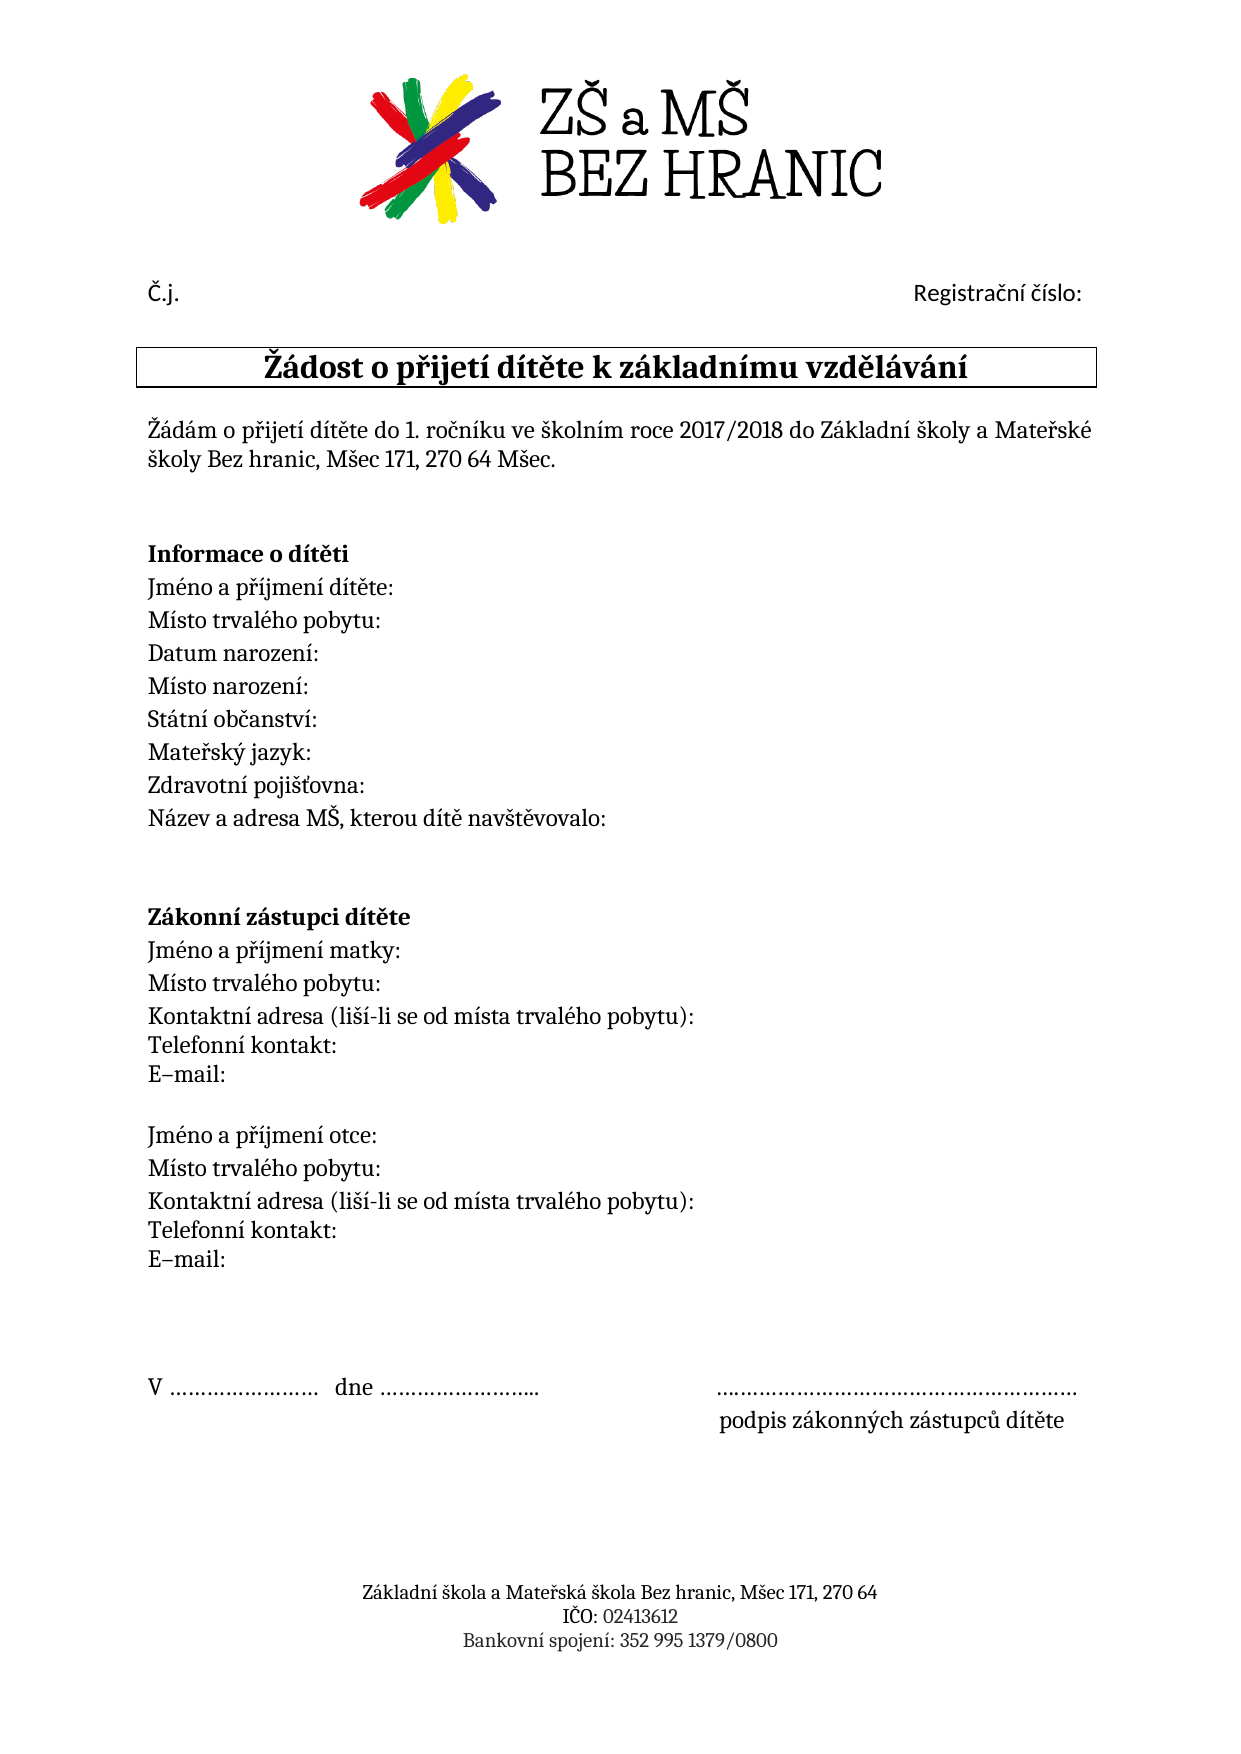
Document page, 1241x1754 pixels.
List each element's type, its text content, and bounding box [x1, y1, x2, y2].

text Informace o dítěti [148, 540, 1093, 568]
text Místo trvalého pobytu: [148, 606, 1093, 634]
text Zákonní zástupci dítěte [148, 903, 1093, 932]
text Jméno a příjmení dítěte: [148, 573, 1093, 601]
text Jméno a příjmení otce: [148, 1121, 1093, 1150]
text Telefonní kontakt: [148, 1031, 1093, 1059]
text Datum narození: [148, 639, 1093, 667]
text V …………………… dne …………………….. ….……………………………………………… [148, 1373, 1093, 1401]
text Zdravotní pojišťovna: [148, 771, 1093, 799]
table_header Žádost o přijetí dítěte k základnímu vzdělávání [137, 348, 1096, 386]
text Státní občanství: [148, 705, 1093, 733]
text Kontaktní adresa (liší-li se od místa trvalého pobytu): [148, 1187, 1093, 1216]
text E–mail: [148, 1245, 1093, 1273]
text Kontaktní adresa (liší-li se od místa trvalého pobytu): [148, 1002, 1093, 1031]
text E–mail: [148, 1059, 1093, 1088]
text Jméno a příjmení matky: [148, 936, 1093, 965]
picture [359, 73, 882, 224]
text Žádám o přijetí dítěte do 1. ročníku ve školním roce 2017/2018 do Základní školy a Mateřské školy Bez hranic, Mšec 171, 270 64 Mšec. [148, 416, 1093, 474]
text Název a adresa MŠ, kterou dítě navštěvovalo: [148, 804, 1093, 833]
text Místo trvalého pobytu: [148, 969, 1093, 998]
text Místo narození: [148, 672, 1093, 701]
text Telefonní kontakt: [148, 1216, 1093, 1245]
text Č.j. Registrační číslo: [148, 277, 1093, 307]
text Místo trvalého pobytu: [148, 1154, 1093, 1183]
text podpis zákonných zástupců dítěte [148, 1406, 1093, 1434]
text Mateřský jazyk: [148, 738, 1093, 767]
